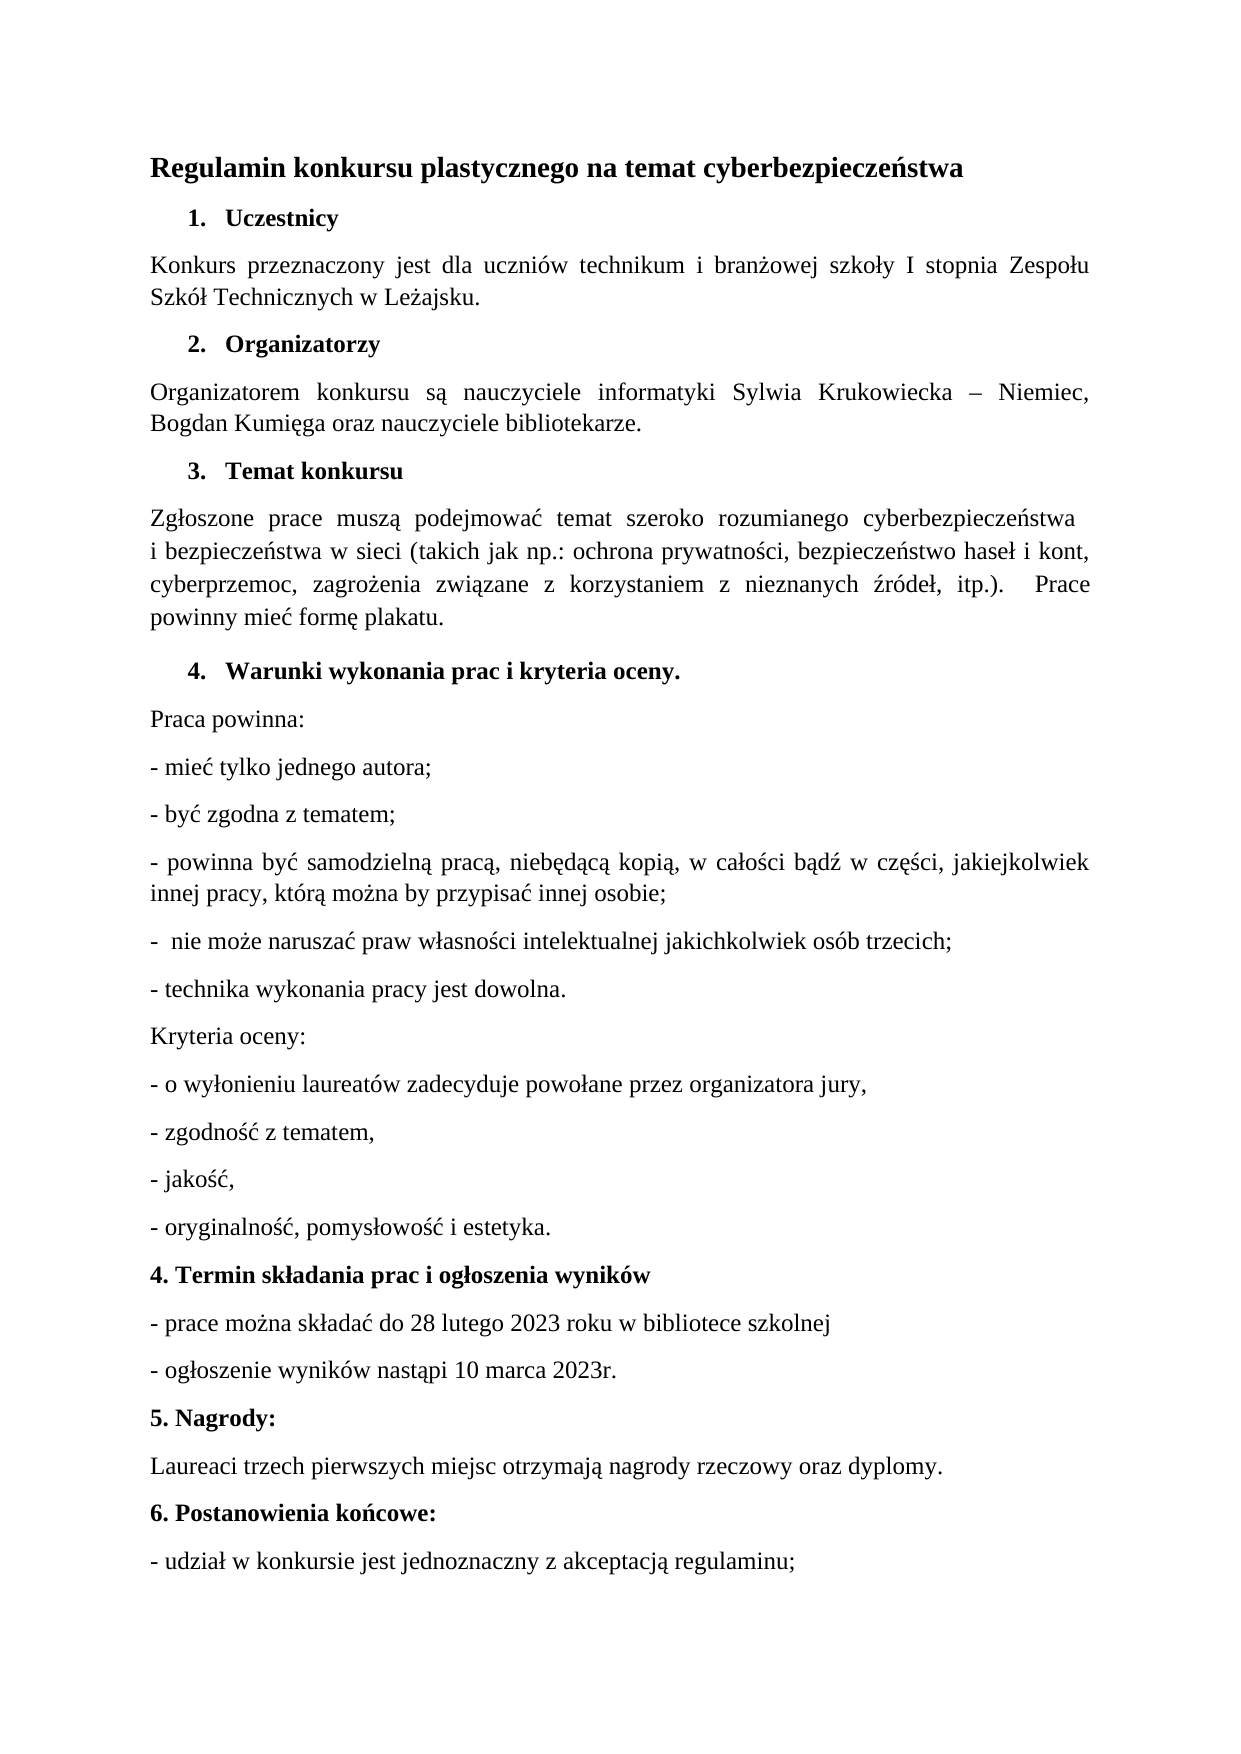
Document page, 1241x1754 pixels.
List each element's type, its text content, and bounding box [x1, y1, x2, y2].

text - technika wykonania pracy jest dowolna. [150, 974, 1090, 1002]
text - oryginalność, pomysłowość i estetyka. [150, 1212, 1090, 1241]
text Konkurs przeznaczony jest dla uczniów technikum i branżowej szkoły I stopnia Zespołu Szkół Technicznych w Leżajsku. [150, 251, 1090, 310]
text 4. Termin składania prac i ogłoszenia wyników [150, 1260, 1090, 1289]
list Warunki wykonania prac i kryteria oceny. [187, 656, 1090, 685]
text Zgłoszone prace muszą podejmować temat szeroko rozumianego cyberbezpieczeństwa i bezpieczeństwa w sieci (takich jak np.: ochrona prywatności, bezpieczeństwo haseł i kont, cyberprzemoc, zagrożenia związane z korzystaniem z nieznanych źródeł, itp.). Prace powinny mieć formę plakatu. [150, 503, 1090, 631]
list Temat konkursu [187, 456, 1090, 484]
text - zgodność z tematem, [150, 1117, 1090, 1146]
text - mieć tylko jednego autora; [150, 752, 1090, 781]
text Regulamin konkursu plastycznego na temat cyberbezpieczeństwa [150, 150, 1090, 183]
text - jakość, [150, 1164, 1090, 1193]
text 5. Nagrody: [150, 1403, 1090, 1432]
text Kryteria oceny: [150, 1021, 1090, 1050]
text Praca powinna: [150, 704, 1090, 733]
text - powinna być samodzielną pracą, niebędącą kopią, w całości bądź w części, jakiejkolwiek innej pracy, którą można by przypisać innej osobie; [150, 847, 1090, 907]
text 6. Postanowienia końcowe: [150, 1498, 1090, 1527]
text - ogłoszenie wyników nastąpi 10 marca 2023r. [150, 1355, 1090, 1384]
text Organizatorem konkursu są nauczyciele informatyki Sylwia Krukowiecka – Niemiec, Bogdan Kumięga oraz nauczyciele bibliotekarze. [150, 377, 1090, 437]
list Organizatorzy [187, 329, 1090, 358]
text - udział w konkursie jest jednoznaczny z akceptacją regulaminu; [150, 1546, 1090, 1575]
list Uczestnicy [187, 203, 1090, 232]
text - o wyłonieniu laureatów zadecyduje powołane przez organizatora jury, [150, 1069, 1090, 1098]
text - nie może naruszać praw własności intelektualnej jakichkolwiek osób trzecich; [150, 926, 1090, 955]
text - być zgodna z tematem; [150, 799, 1090, 828]
text Laureaci trzech pierwszych miejsc otrzymają nagrody rzeczowy oraz dyplomy. [150, 1451, 1090, 1479]
text - prace można składać do 28 lutego 2023 roku w bibliotece szkolnej [150, 1308, 1090, 1336]
